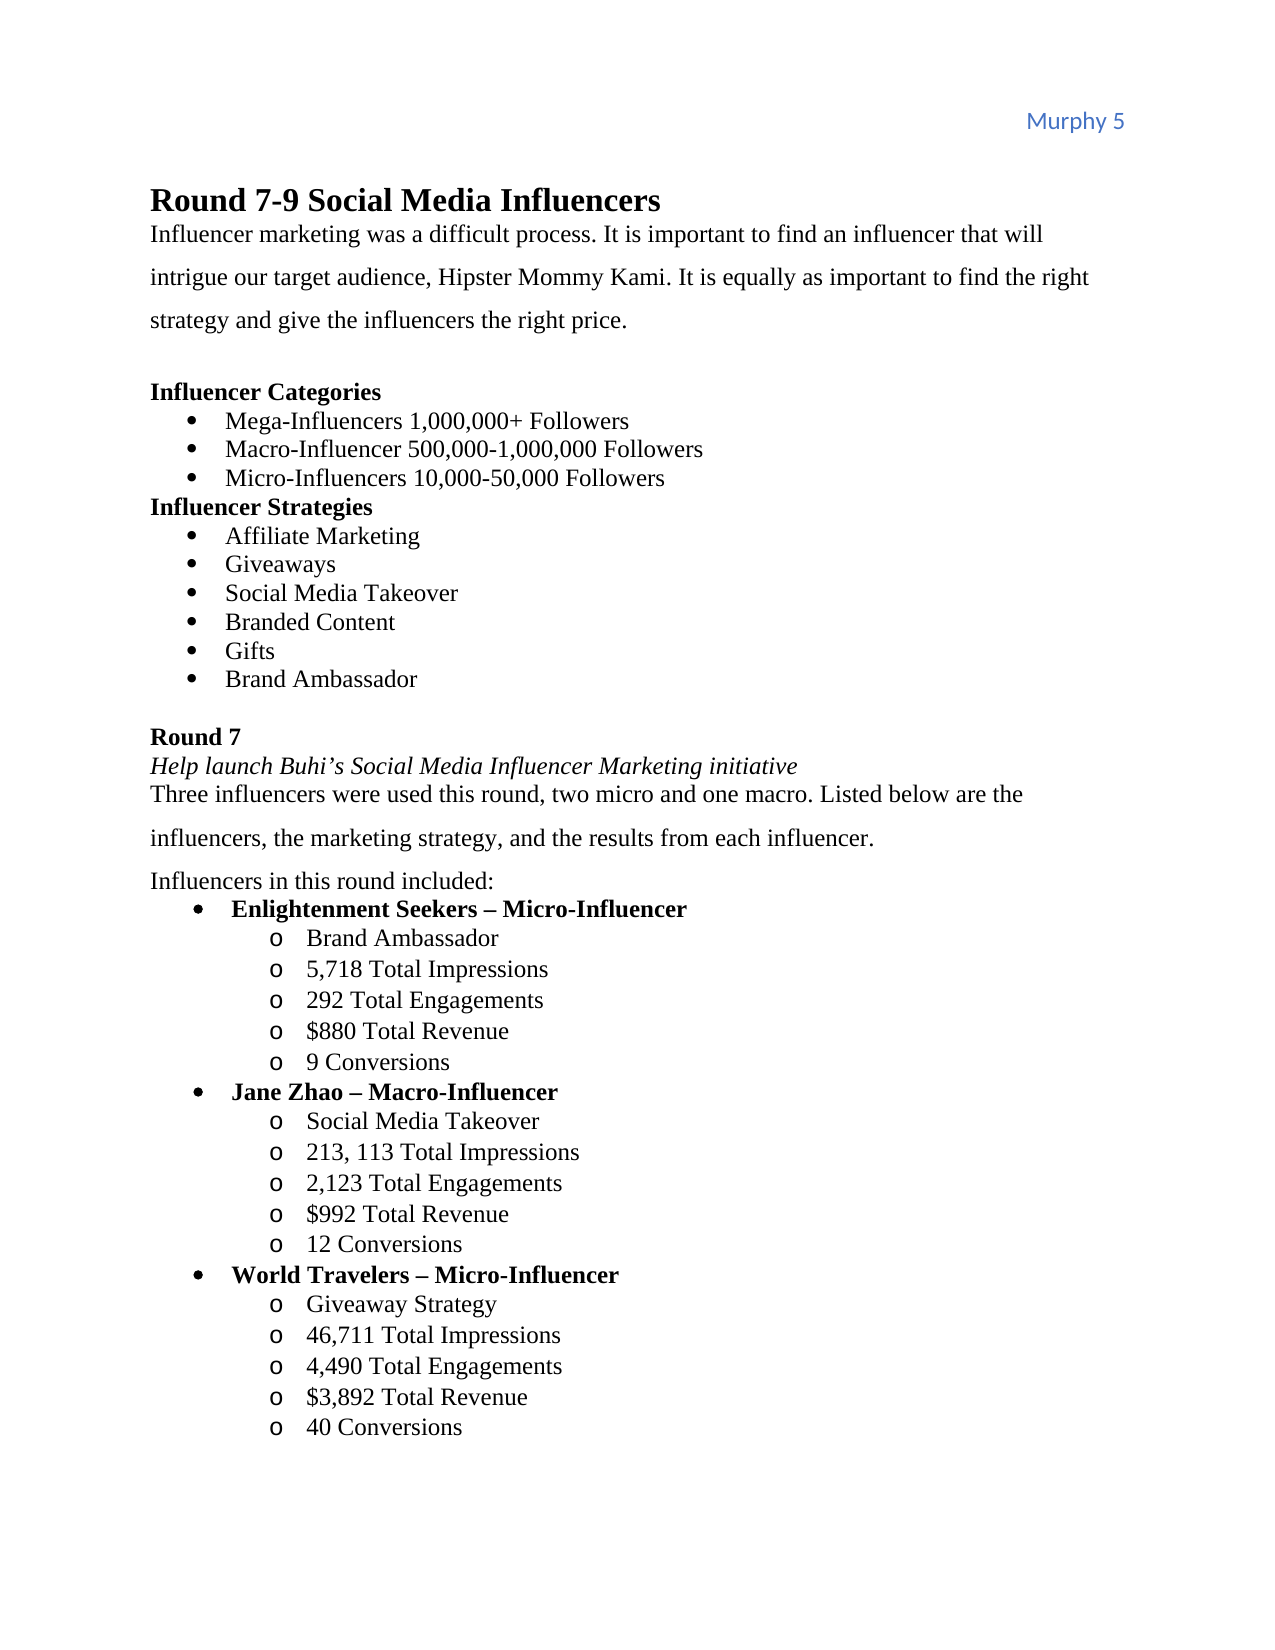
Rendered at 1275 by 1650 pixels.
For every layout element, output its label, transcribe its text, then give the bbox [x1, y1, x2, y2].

list Social Media Takeover [187, 578, 1125, 607]
list Giveaways [187, 549, 1125, 578]
list 40 Conversions [269, 1412, 1125, 1443]
list 5,718 Total Impressions [269, 954, 1125, 985]
list $992 Total Revenue [269, 1199, 1125, 1229]
list Jane Zhao – Macro-Influencer [194, 1077, 1125, 1106]
list 4,490 Total Engagements [269, 1351, 1125, 1382]
text Influencers in this round included: [150, 866, 1125, 894]
list 292 Total Engagements [269, 985, 1125, 1016]
list Affiliate Marketing [187, 521, 1125, 549]
text Round 7 [150, 722, 1125, 751]
text Three influencers were used this round, two micro and one macro. Listed below are the influencers, the marketing strategy, and the results from each influencer. [150, 779, 1125, 851]
list 46,711 Total Impressions [269, 1320, 1125, 1351]
text Influencer marketing was a difficult process. It is important to find an influencer that will intrigue our target audience, Hipster Mommy Kami. It is equally as important to find the right strategy and give the influencers the right price. [150, 219, 1125, 334]
list 9 Conversions [269, 1047, 1125, 1077]
list Macro-Influencer 500,000-1,000,000 Followers [187, 434, 1125, 463]
list Social Media Takeover [269, 1106, 1125, 1137]
text Help launch Buhi’s Social Media Influencer Marketing initiative [150, 751, 1125, 779]
list Brand Ambassador [187, 664, 1125, 693]
list Giveaway Strategy [269, 1289, 1125, 1320]
list Gifts [187, 636, 1125, 664]
text Influencer Strategies [150, 492, 1125, 521]
list Enlightenment Seekers – Micro-Influencer [194, 894, 1125, 923]
list 2,123 Total Engagements [269, 1168, 1125, 1199]
list $3,892 Total Revenue [269, 1382, 1125, 1412]
text Influencer Categories [150, 377, 1125, 406]
list 213, 113 Total Impressions [269, 1137, 1125, 1168]
list Branded Content [187, 607, 1125, 636]
list World Travelers – Micro-Influencer [194, 1260, 1125, 1289]
list Brand Ambassador [269, 923, 1125, 954]
text Round 7-9 Social Media Influencers [150, 181, 1125, 219]
list 12 Conversions [269, 1229, 1125, 1260]
list Mega-Influencers 1,000,000+ Followers [187, 406, 1125, 434]
list $880 Total Revenue [269, 1016, 1125, 1047]
list Micro-Influencers 10,000-50,000 Followers [187, 463, 1125, 492]
